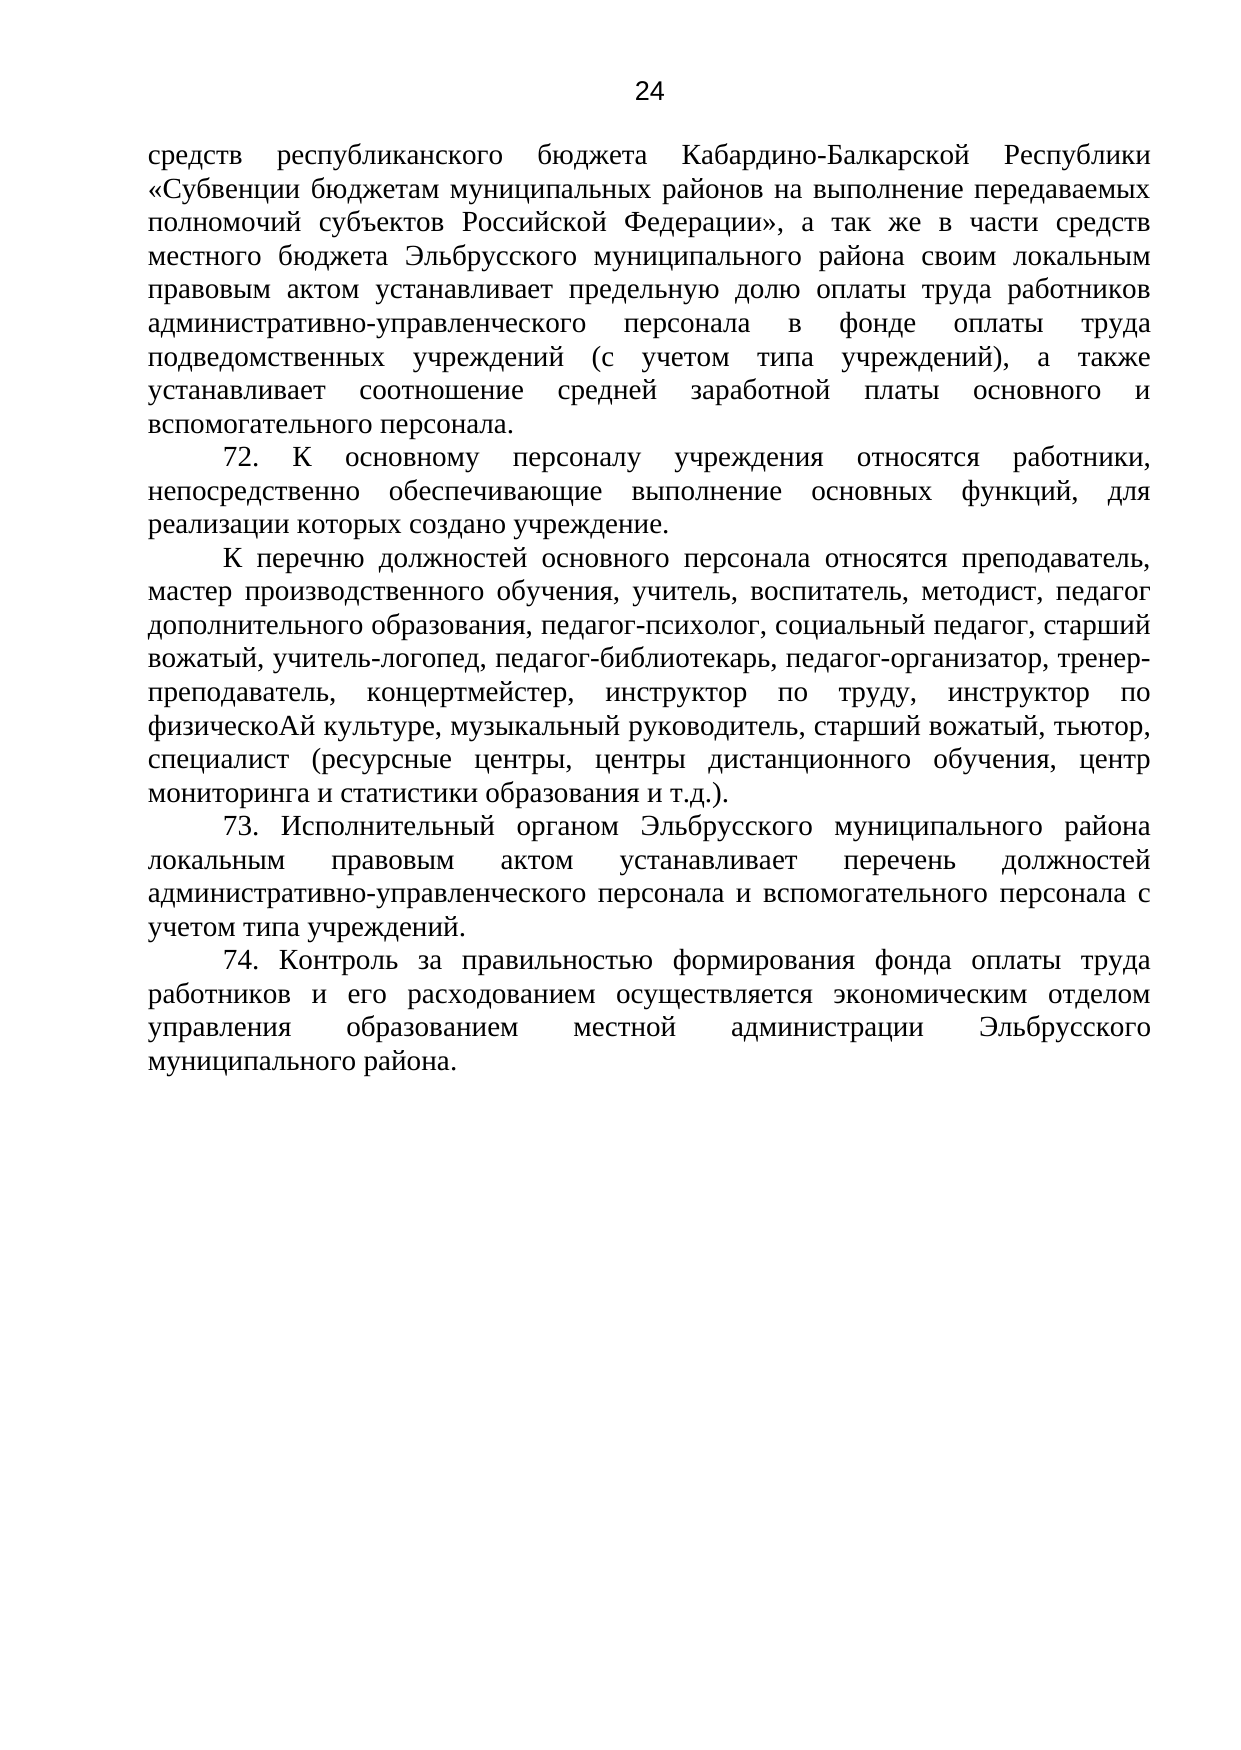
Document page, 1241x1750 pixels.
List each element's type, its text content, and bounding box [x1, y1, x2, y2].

text 72. К основному персоналу учреждения относятся работники, непосредственно обеспечивающие выполнение основных функций, для реализации которых создано учреждение. [148, 439, 1152, 540]
text 74. Контроль за правильностью формирования фонда оплаты труда работников и его расходованием осуществляется экономическим отделом управления образованием местной администрации Эльбрусского муниципального района. [148, 942, 1152, 1077]
text 73. Исполнительный органом Эльбрусского муниципального района локальным правовым актом устанавливает перечень должностей административно-управленческого персонала и вспомогательного персонала с учетом типа учреждений. [148, 808, 1152, 942]
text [148, 137, 1152, 439]
text К перечню должностей основного персонала относятся преподаватель, мастер производственного обучения, учитель, воспитатель, методист, педагог дополнительного образования, педагог-психолог, социальный педагог, старший вожатый, учитель-логопед, педагог-библиотекарь, педагог-организатор, тренер-преподаватель, концертмейстер, инструктор по труду, инструктор по физическоАй культуре, музыкальный руководитель, старший вожатый, тьютор, специалист (ресурсные центры, центры дистанционного обучения, центр мониторинга и статистики образования и т.д.). [148, 540, 1152, 808]
